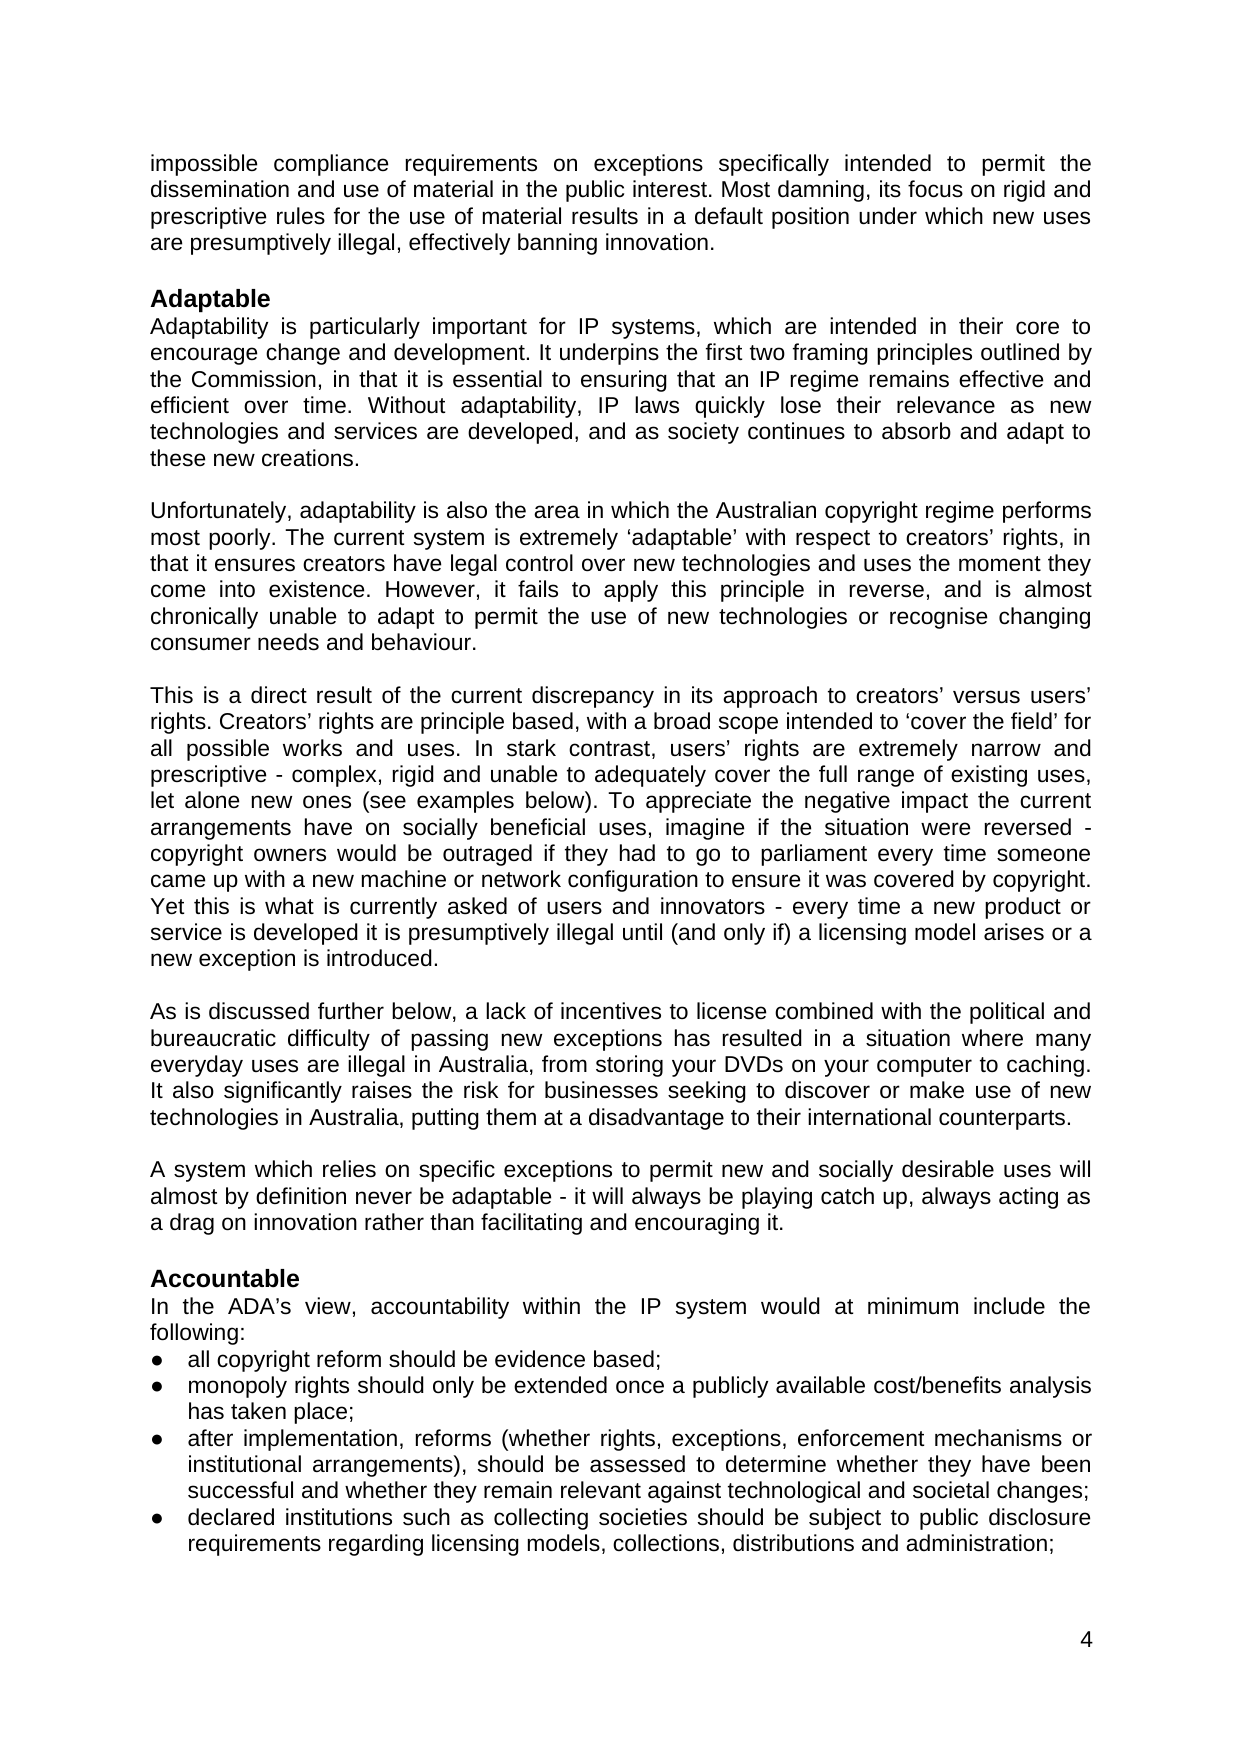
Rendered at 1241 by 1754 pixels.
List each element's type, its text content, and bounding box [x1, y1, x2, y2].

subtitle Accountable [150, 1264, 1093, 1293]
text This is a direct result of the current discrepancy in its approach to creators’ versus users’ rights. Creators’ rights are principle based, with a broad scope intended to ‘cover the field’ for all possible works and uses. In stark contrast, users’ rights are extremely narrow and prescriptive - complex, rigid and unable to adequately cover the full range of existing uses, let alone new ones (see examples below). To appreciate the negative impact the current arrangements have on socially beneficial uses, imagine if the situation were reversed - copyright owners would be outraged if they had to go to parliament every time someone came up with a new machine or network configuration to ensure it was covered by copyright. Yet this is what is currently asked of users and innovators - every time a new product or service is developed it is presumptively illegal until (and only if) a licensing model arises or a new exception is introduced. [150, 682, 1093, 972]
list monopoly rights should only be extended once a publicly available cost/benefits analysis has taken place; [150, 1372, 1093, 1424]
text As is discussed further below, a lack of incentives to license combined with the political and bureaucratic difficulty of passing new exceptions has resulted in a situation where many everyday uses are illegal in Australia, from storing your DVDs on your computer to caching. It also significantly raises the risk for businesses seeking to discover or make use of new technologies in Australia, putting them at a disadvantage to their international counterparts. [150, 998, 1093, 1130]
list declared institutions such as collecting societies should be subject to public disclosure requirements regarding licensing models, collections, distributions and administration; [150, 1504, 1093, 1556]
list after implementation, reforms (whether rights, exceptions, enforcement mechanisms or institutional arrangements), should be assessed to determine whether they have been successful and whether they remain relevant against technological and societal changes; [150, 1424, 1093, 1504]
list all copyright reform should be evidence based; [150, 1346, 1093, 1372]
text In the ADA’s view, accountability within the IP system would at minimum include the following: [150, 1293, 1093, 1346]
text Adaptability is particularly important for IP systems, which are intended in their core to encourage change and development. It underpins the first two framing principles outlined by the Commission, in that it is essential to ensuring that an IP regime remains effective and efficient over time. Without adaptability, IP laws quickly lose their relevance as new technologies and services are developed, and as society continues to absorb and adapt to these new creations. [150, 313, 1093, 471]
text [150, 150, 1093, 255]
subtitle Adaptable [150, 284, 1093, 313]
text A system which relies on specific exceptions to permit new and socially desirable uses will almost by definition never be adaptable - it will always be playing catch up, always acting as a drag on innovation rather than facilitating and encouraging it. [150, 1156, 1093, 1235]
text Unfortunately, adaptability is also the area in which the Australian copyright regime performs most poorly. The current system is extremely ‘adaptable’ with respect to creators’ rights, in that it ensures creators have legal control over new technologies and uses the moment they come into existence. However, it fails to apply this principle in reverse, and is almost chronically unable to adapt to permit the use of new technologies or recognise changing consumer needs and behaviour. [150, 497, 1093, 656]
